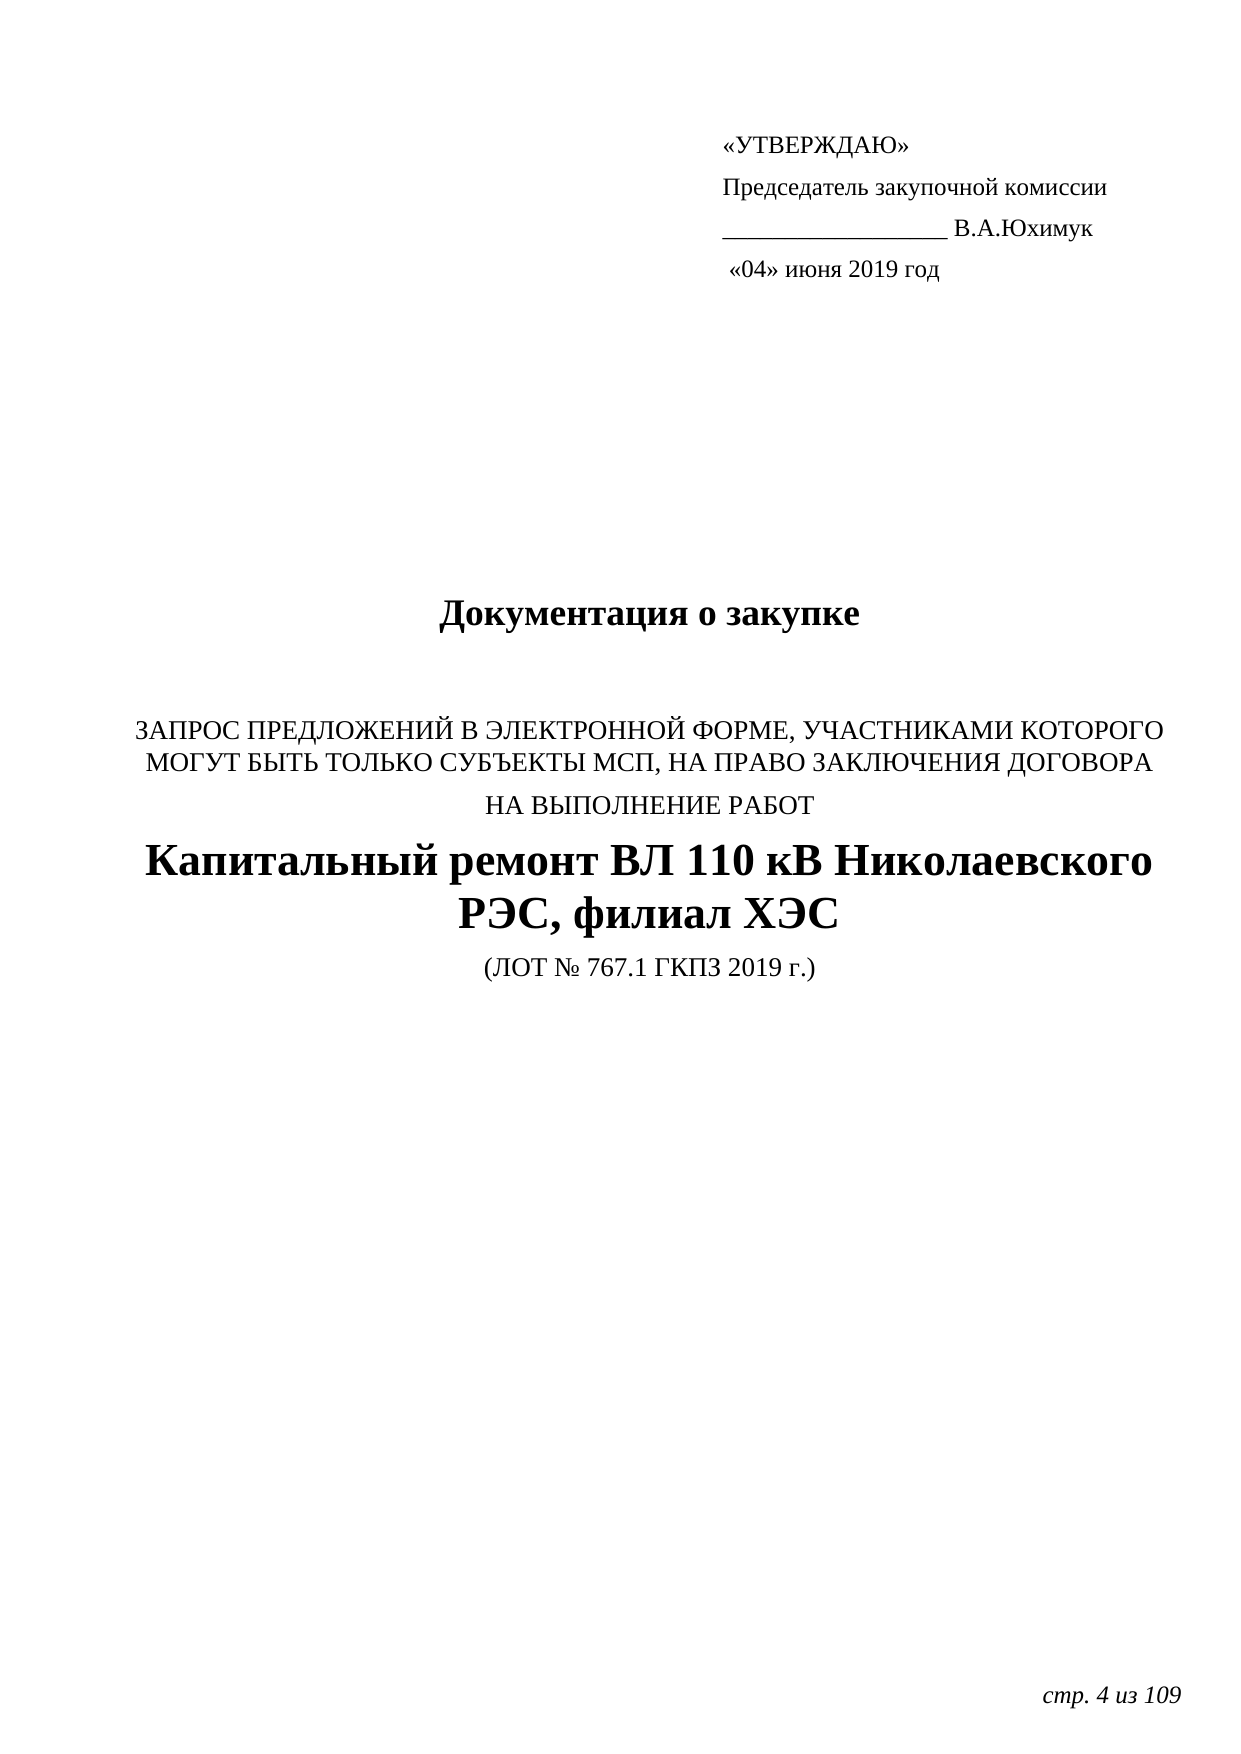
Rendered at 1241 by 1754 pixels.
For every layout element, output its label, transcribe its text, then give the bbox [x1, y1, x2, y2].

text Председатель закупочной комиссии [722, 172, 1181, 201]
text «УТВЕРЖДАЮ» [722, 131, 1181, 159]
text Капитальный ремонт ВЛ 110 кВ Николаевского РЭС, филиал ХЭС [118, 833, 1181, 938]
text ЗАПРОС ПРЕДЛОЖЕНИЙ В ЭЛЕКТРОННОЙ ФОРМЕ, УЧАСТНИКАМИ КОТОРОГО МОГУТ БЫТЬ ТОЛЬКО СУБЪЕКТЫ МСП, НА ПРАВО ЗАКЛЮЧЕНИЯ ДОГОВОРА [118, 714, 1181, 777]
text __________________ В.А.Юхимук [722, 213, 1181, 242]
text Документация о закупке [118, 590, 1181, 633]
text НА ВЫПОЛНЕНИЕ РАБОТ [118, 789, 1181, 820]
text (ЛОТ № 767.1 ГКПЗ 2019 г.) [118, 951, 1181, 982]
text «04» июня 2019 год [722, 254, 1181, 283]
